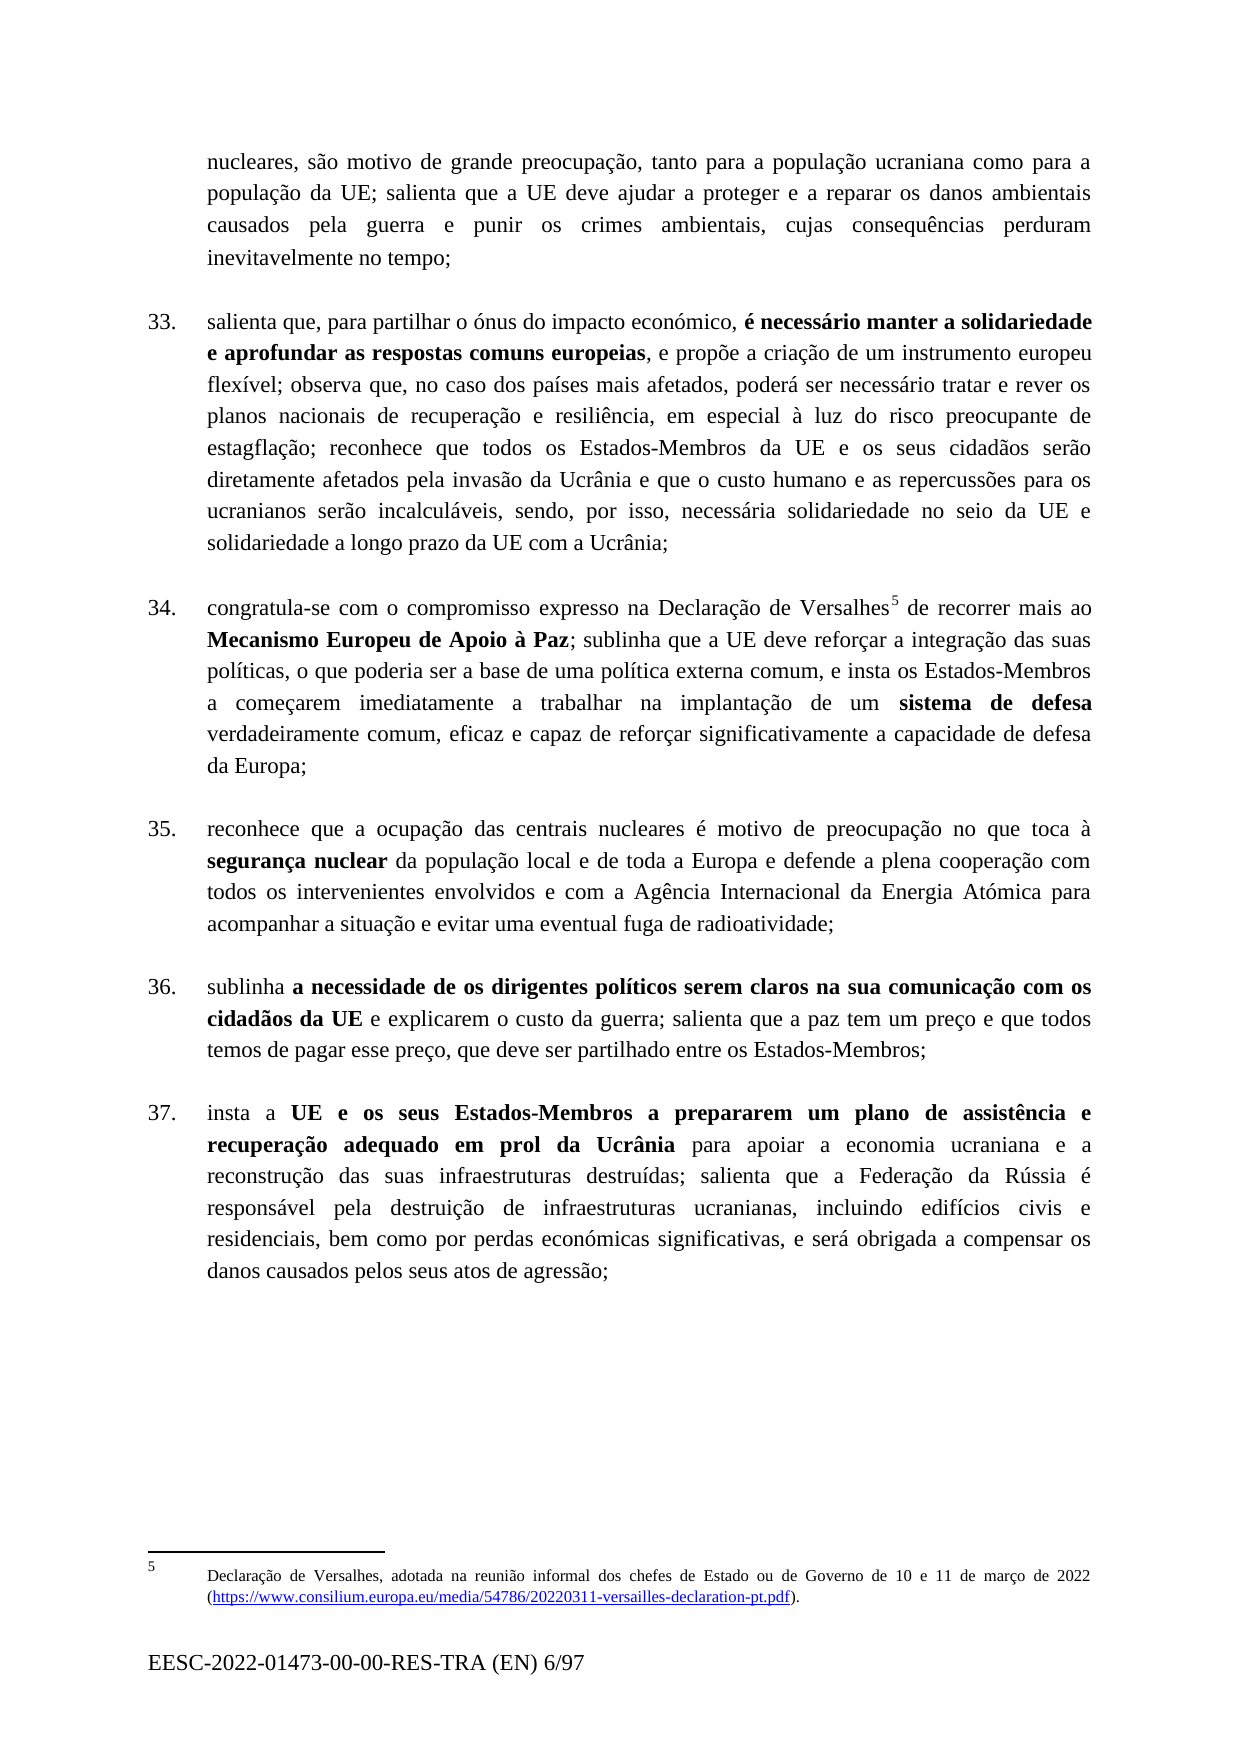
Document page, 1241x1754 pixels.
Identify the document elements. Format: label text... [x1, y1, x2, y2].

list congratula-se com o compromisso expresso na Declaração de Versalhes de recorrer mais ao Mecanismo Europeu de Apoio à Paz; sublinha que a UE deve reforçar a integração das suas políticas, o que poderia ser a base de uma política externa comum, e insta os Estados-Membros a começarem imediatamente a trabalhar na implantação de um sistema de defesa verdadeiramente comum, eficaz e capaz de reforçar significativamente a capacidade de defesa da Europa; [148, 592, 1092, 778]
list sublinha a necessidade de os dirigentes políticos serem claros na sua comunicação com os cidadãos da UE e explicarem o custo da guerra; salienta que a paz tem um preço e que todos temos de pagar esse preço, que deve ser partilhado entre os Estados-Membros; [148, 973, 1092, 1062]
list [148, 148, 1092, 271]
list salienta que, para partilhar o ónus do impacto económico, é necessário manter a solidariedade e aprofundar as respostas comuns europeias, e propõe a criação de um instrumento europeu flexível; observa que, no caso dos países mais afetados, poderá ser necessário tratar e rever os planos nacionais de recuperação e resiliência, em especial à luz do risco preocupante de estagflação; reconhece que todos os Estados-Membros da UE e os seus cidadãos serão diretamente afetados pela invasão da Ucrânia e que o custo humano e as repercussões para os ucranianos serão incalculáveis, sendo, por isso, necessária solidariedade no seio da UE e solidariedade a longo prazo da UE com a Ucrânia; [148, 308, 1092, 555]
list reconhece que a ocupação das centrais nucleares é motivo de preocupação no que toca à segurança nuclear da população local e de toda a Europa e defende a plena cooperação com todos os intervenientes envolvidos e com a Agência Internacional da Energia Atómica para acompanhar a situação e evitar uma eventual fuga de radioatividade; [148, 815, 1092, 936]
list insta a UE e os seus Estados-Membros a prepararem um plano de assistência e recuperação adequado em prol da Ucrânia para apoiar a economia ucraniana e a reconstrução das suas infraestruturas destruídas; salienta que a Federação da Rússia é responsável pela destruição de infraestruturas ucranianas, incluindo edifícios civis e residenciais, bem como por perdas económicas significativas, e será obrigada a compensar os danos causados pelos seus atos de agressão; [148, 1099, 1092, 1283]
